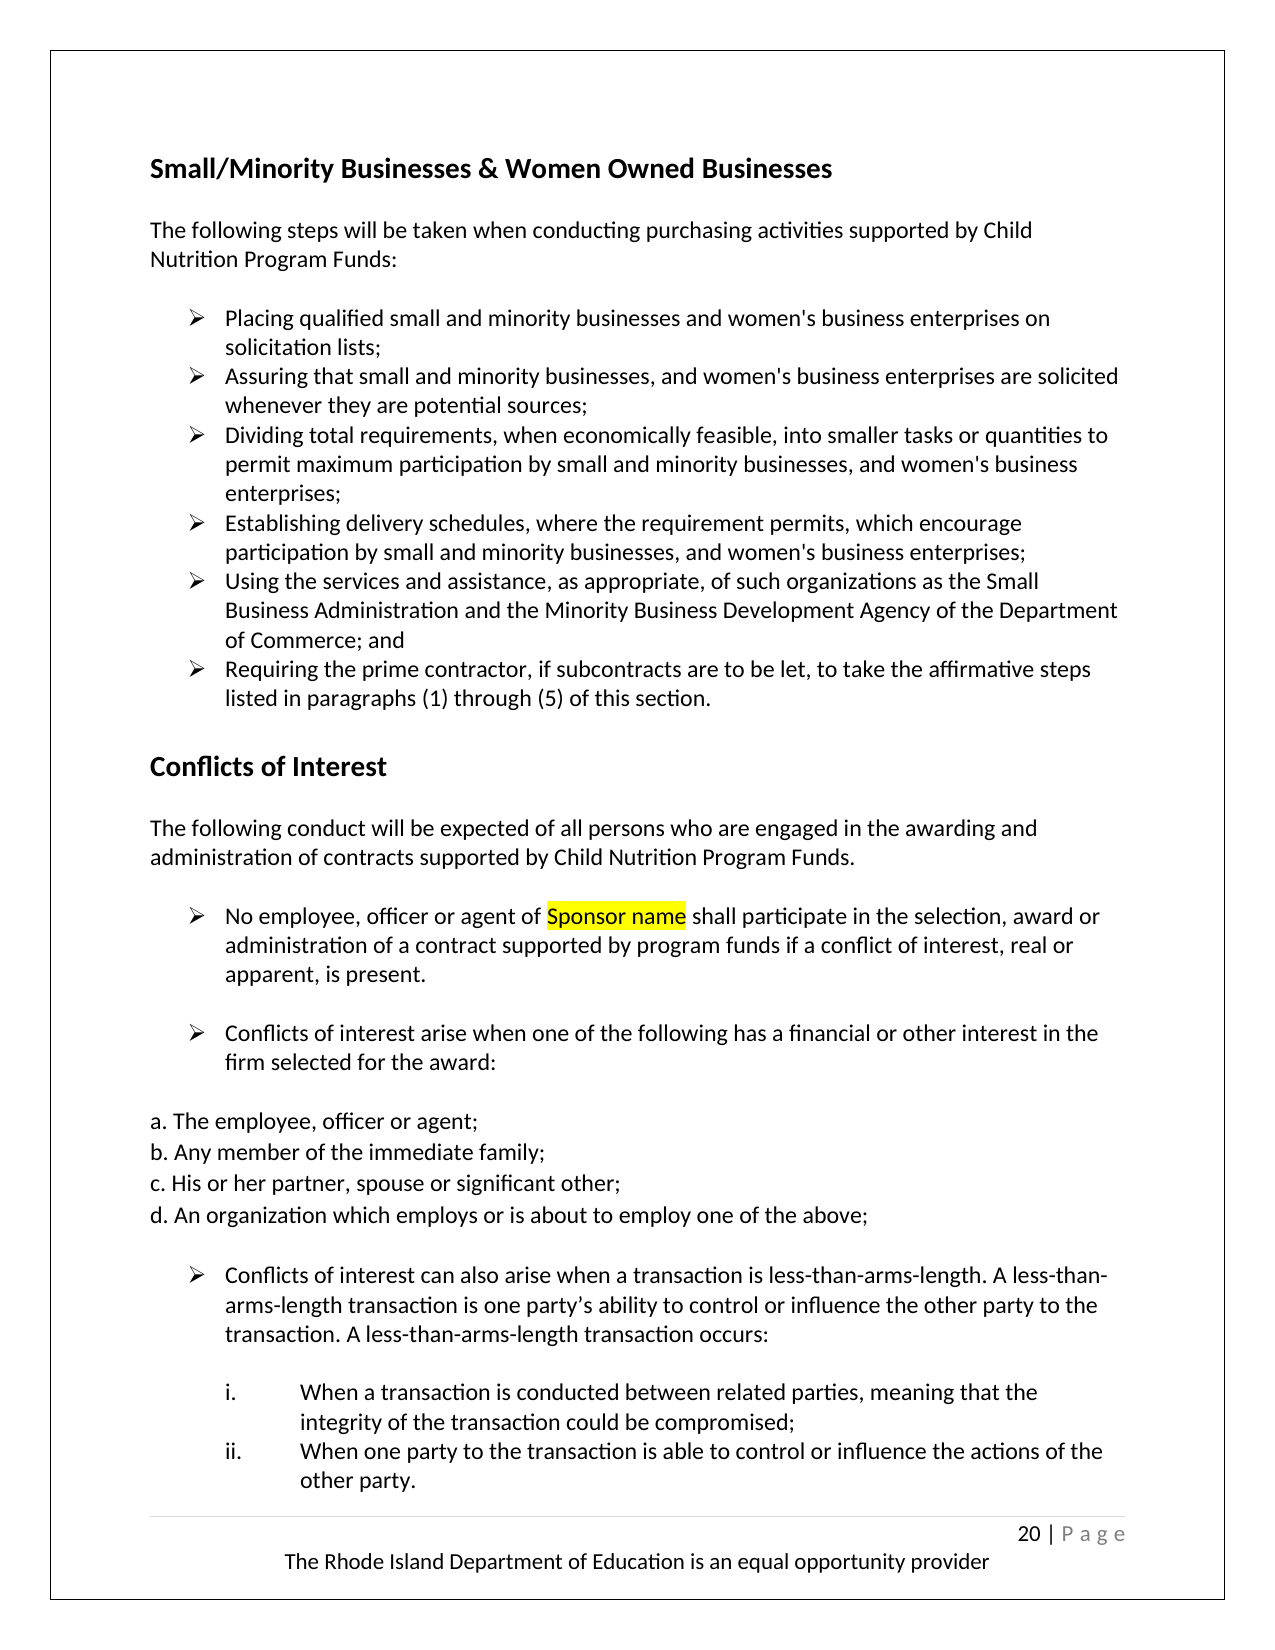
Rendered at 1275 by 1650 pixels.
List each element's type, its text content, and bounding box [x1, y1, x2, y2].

list Using the services and assistance, as appropriate, of such organizations as the Small Business Administration and the Minority Business Development Agency of the Department of Commerce; and [187, 566, 1125, 654]
text b. Any member of the immediate family; [150, 1137, 1125, 1166]
text Small/Minority Businesses & Women Owned Businesses [150, 150, 1125, 186]
text The following conduct will be expected of all persons who are engaged in the awarding and administration of contracts supported by Child Nutrition Program Funds. [150, 813, 1125, 872]
list Conflicts of interest arise when one of the following has a financial or other interest in the firm selected for the award: [187, 1018, 1125, 1076]
list Dividing total requirements, when economically feasible, into smaller tasks or quantities to permit maximum participation by small and minority businesses, and women's business enterprises; [187, 420, 1125, 508]
text The following steps will be taken when conducting purchasing activities supported by Child Nutrition Program Funds: [150, 215, 1125, 273]
list Conflicts of interest can also arise when a transaction is less-than-arms-length. A less-than-arms-length transaction is one party’s ability to control or influence the other party to the transaction. A less-than-arms-length transaction occurs: [187, 1260, 1125, 1348]
list Requiring the prime contractor, if subcontracts are to be let, to take the affirmative steps listed in paragraphs (1) through (5) of this section. [187, 654, 1125, 712]
text Conflicts of Interest [150, 748, 1125, 784]
list Assuring that small and minority businesses, and women's business enterprises are solicited whenever they are potential sources; [187, 361, 1125, 420]
list No employee, officer or agent of Sponsor name shall participate in the selection, award or administration of a contract supported by program funds if a conflict of interest, real or apparent, is present. [187, 901, 1125, 989]
list Placing qualified small and minority businesses and women's business enterprises on solicitation lists; [187, 303, 1125, 361]
text a. The employee, officer or agent; [150, 1106, 1125, 1135]
text d. An organization which employs or is about to employ one of the above; [150, 1200, 1125, 1229]
list When a transaction is conducted between related parties, meaning that the integrity of the transaction could be compromised; [225, 1377, 1125, 1436]
text c. His or her partner, spouse or significant other; [150, 1168, 1125, 1198]
list When one party to the transaction is able to control or influence the actions of the other party. [225, 1436, 1125, 1494]
list Establishing delivery schedules, where the requirement permits, which encourage participation by small and minority businesses, and women's business enterprises; [187, 508, 1125, 566]
